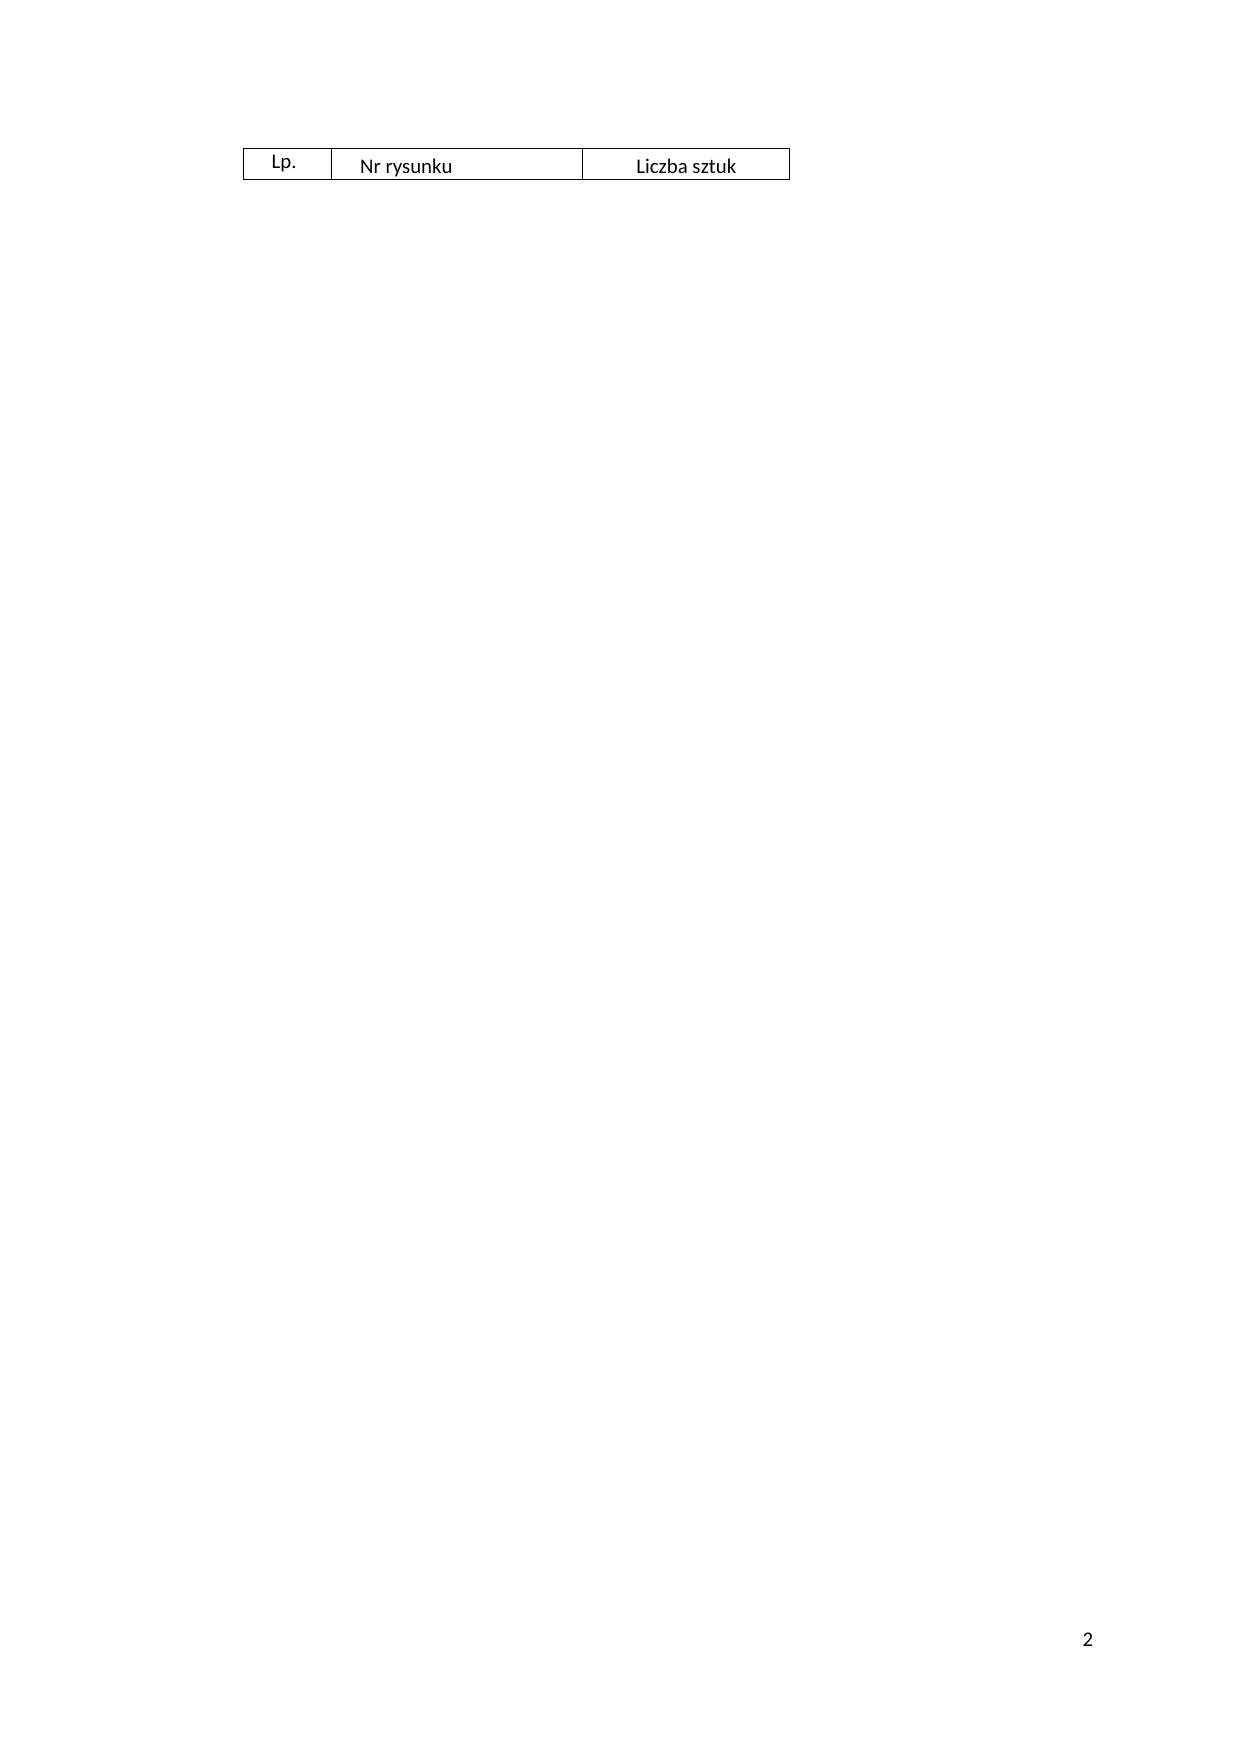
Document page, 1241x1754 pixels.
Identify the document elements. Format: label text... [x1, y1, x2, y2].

table_header Lp. [244, 149, 331, 179]
table_header Nr rysunku [332, 149, 582, 179]
table_header Liczba sztuk [583, 149, 789, 179]
